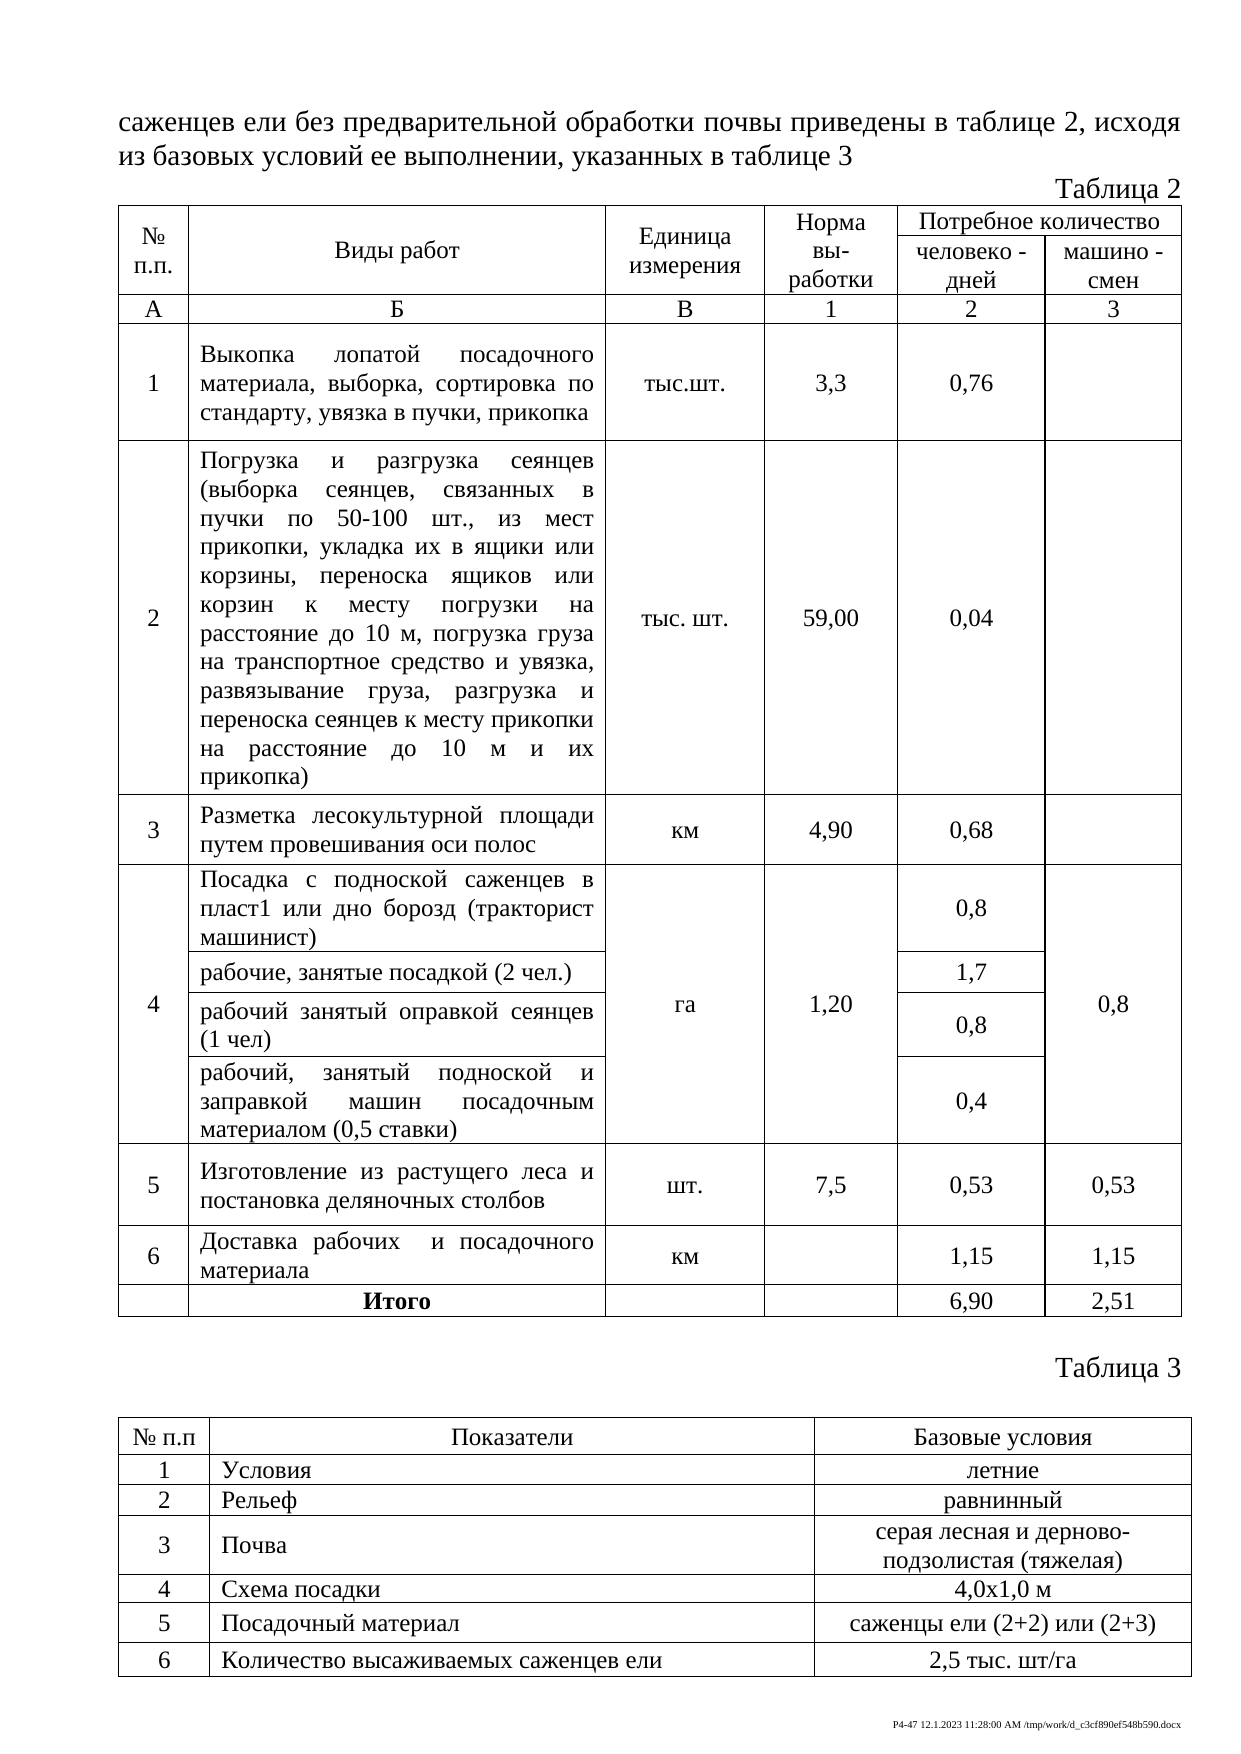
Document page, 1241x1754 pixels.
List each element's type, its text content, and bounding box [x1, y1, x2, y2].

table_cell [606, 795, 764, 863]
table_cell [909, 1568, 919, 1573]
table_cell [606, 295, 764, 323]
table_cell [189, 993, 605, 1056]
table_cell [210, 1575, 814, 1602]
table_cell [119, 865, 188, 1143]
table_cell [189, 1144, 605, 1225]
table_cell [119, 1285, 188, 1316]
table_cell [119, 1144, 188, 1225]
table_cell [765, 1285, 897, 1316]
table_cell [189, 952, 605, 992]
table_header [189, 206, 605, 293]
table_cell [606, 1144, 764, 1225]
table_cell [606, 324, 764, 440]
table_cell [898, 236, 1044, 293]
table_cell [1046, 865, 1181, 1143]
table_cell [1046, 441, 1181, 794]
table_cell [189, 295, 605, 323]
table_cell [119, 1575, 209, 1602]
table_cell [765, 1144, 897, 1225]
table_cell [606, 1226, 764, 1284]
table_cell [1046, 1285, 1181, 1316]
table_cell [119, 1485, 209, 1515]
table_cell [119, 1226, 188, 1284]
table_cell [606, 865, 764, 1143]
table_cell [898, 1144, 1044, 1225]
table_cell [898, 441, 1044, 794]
text Таблица 2 [118, 172, 1181, 205]
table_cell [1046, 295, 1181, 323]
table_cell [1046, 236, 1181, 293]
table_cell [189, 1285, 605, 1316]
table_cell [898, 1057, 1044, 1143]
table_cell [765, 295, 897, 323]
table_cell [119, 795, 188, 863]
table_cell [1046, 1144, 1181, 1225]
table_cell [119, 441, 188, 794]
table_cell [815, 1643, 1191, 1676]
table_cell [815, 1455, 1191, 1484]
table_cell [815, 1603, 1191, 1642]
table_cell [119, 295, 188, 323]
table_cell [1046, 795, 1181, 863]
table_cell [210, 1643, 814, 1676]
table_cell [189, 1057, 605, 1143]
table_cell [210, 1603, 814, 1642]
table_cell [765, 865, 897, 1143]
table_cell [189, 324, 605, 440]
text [118, 104, 1181, 172]
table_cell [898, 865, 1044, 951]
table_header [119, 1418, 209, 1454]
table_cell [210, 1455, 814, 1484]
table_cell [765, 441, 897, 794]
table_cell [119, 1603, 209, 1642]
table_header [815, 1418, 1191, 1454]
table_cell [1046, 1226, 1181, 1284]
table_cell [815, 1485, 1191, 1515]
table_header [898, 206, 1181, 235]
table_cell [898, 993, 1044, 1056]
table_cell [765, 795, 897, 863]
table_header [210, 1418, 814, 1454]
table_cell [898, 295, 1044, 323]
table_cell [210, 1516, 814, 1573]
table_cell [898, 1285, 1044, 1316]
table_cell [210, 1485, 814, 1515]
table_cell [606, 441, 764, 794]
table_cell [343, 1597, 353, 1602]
text Таблица 3 [118, 1350, 1181, 1384]
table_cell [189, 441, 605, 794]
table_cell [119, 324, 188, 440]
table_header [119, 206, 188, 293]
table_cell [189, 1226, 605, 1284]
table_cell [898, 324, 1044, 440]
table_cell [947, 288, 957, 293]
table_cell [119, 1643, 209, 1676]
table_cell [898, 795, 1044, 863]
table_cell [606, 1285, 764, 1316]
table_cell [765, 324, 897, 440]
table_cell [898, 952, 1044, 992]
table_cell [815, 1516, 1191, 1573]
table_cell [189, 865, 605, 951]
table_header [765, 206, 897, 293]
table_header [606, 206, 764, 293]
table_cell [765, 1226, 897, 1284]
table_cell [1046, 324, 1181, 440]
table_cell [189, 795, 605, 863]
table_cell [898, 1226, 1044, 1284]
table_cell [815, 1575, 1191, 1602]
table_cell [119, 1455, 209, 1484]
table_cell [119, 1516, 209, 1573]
